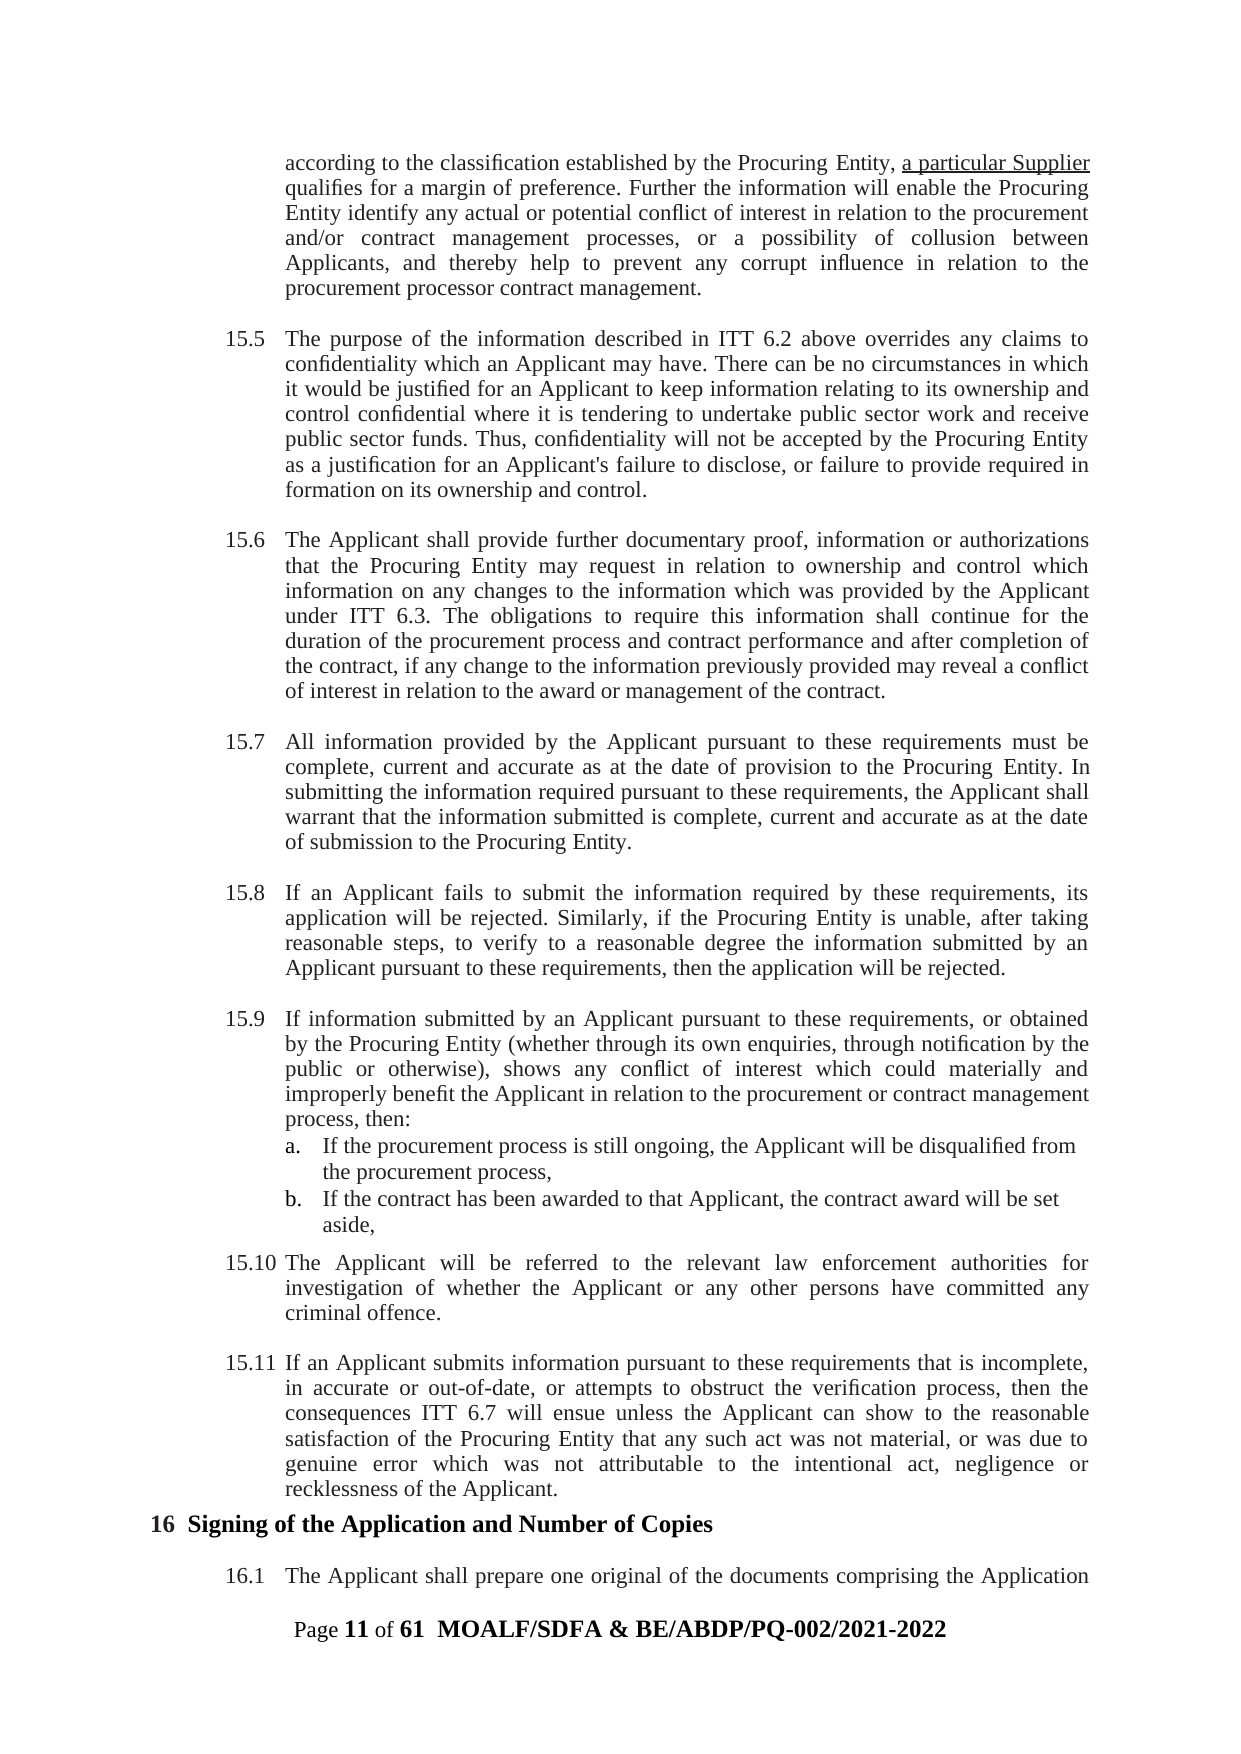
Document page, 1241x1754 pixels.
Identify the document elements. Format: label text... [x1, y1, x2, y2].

list If the procurement process is still ongoing, the Applicant will be disqualiﬁed from the procurement process, [285, 1132, 1090, 1184]
list If an Applicant submits information pursuant to these requirements that is incomplete, in accurate or out-of-date, or attempts to obstruct the veriﬁcation process, then the consequences ITT 6.7 will ensue unless the Applicant can show to the reasonable satisfaction of the Procuring Entity that any such act was not material, or was due to genuine error which was not attributable to the intentional act, negligence or recklessness of the Applicant. [225, 1351, 1090, 1501]
subtitle Signing of the Application and Number of Copies [150, 1509, 1093, 1538]
list The Applicant shall provide further documentary proof, information or authorizations that the Procuring Entity may request in relation to ownership and control which information on any changes to the information which was provided by the Applicant under ITT 6.3. The obligations to require this information shall continue for the duration of the procurement process and contract performance and after completion of the contract, if any change to the information previously provided may reveal a conﬂict of interest in relation to the award or management of the contract. [225, 528, 1090, 703]
list If information submitted by an Applicant pursuant to these requirements, or obtained by the Procuring Entity (whether through its own enquiries, through notiﬁcation by the public or otherwise), shows any conﬂict of interest which could materially and improperly beneﬁt the Applicant in relation to the procurement or contract management process, then: [225, 1006, 1090, 1132]
list The Applicant will be referred to the relevant law enforcement authorities for investigation of whether the Applicant or any other persons have committed any criminal offence. [225, 1250, 1090, 1325]
list All information provided by the Applicant pursuant to these requirements must be complete, current and accurate as at the date of provision to the Procuring Entity. In submitting the information required pursuant to these requirements, the Applicant shall warrant that the information submitted is complete, current and accurate as at the date of submission to the Procuring Entity. [225, 729, 1090, 855]
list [225, 1563, 1090, 1588]
list If the contract has been awarded to that Applicant, the contract award will be set aside, [285, 1184, 1090, 1237]
list If an Applicant fails to submit the information required by these requirements, its application will be rejected. Similarly, if the Procuring Entity is unable, after taking reasonable steps, to verify to a reasonable degree the information submitted by an Applicant pursuant to these requirements, then the application will be rejected. [225, 881, 1090, 981]
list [225, 150, 1090, 301]
list The purpose of the information described in ITT 6.2 above overrides any claims to conﬁdentiality which an Applicant may have. There can be no circumstances in which it would be justiﬁed for an Applicant to keep information relating to its ownership and control conﬁdential where it is tendering to undertake public sector work and receive public sector funds. Thus, conﬁdentiality will not be accepted by the Procuring Entity as a justiﬁcation for an Applicant's failure to disclose, or failure to provide required in formation on its ownership and control. [225, 326, 1090, 502]
